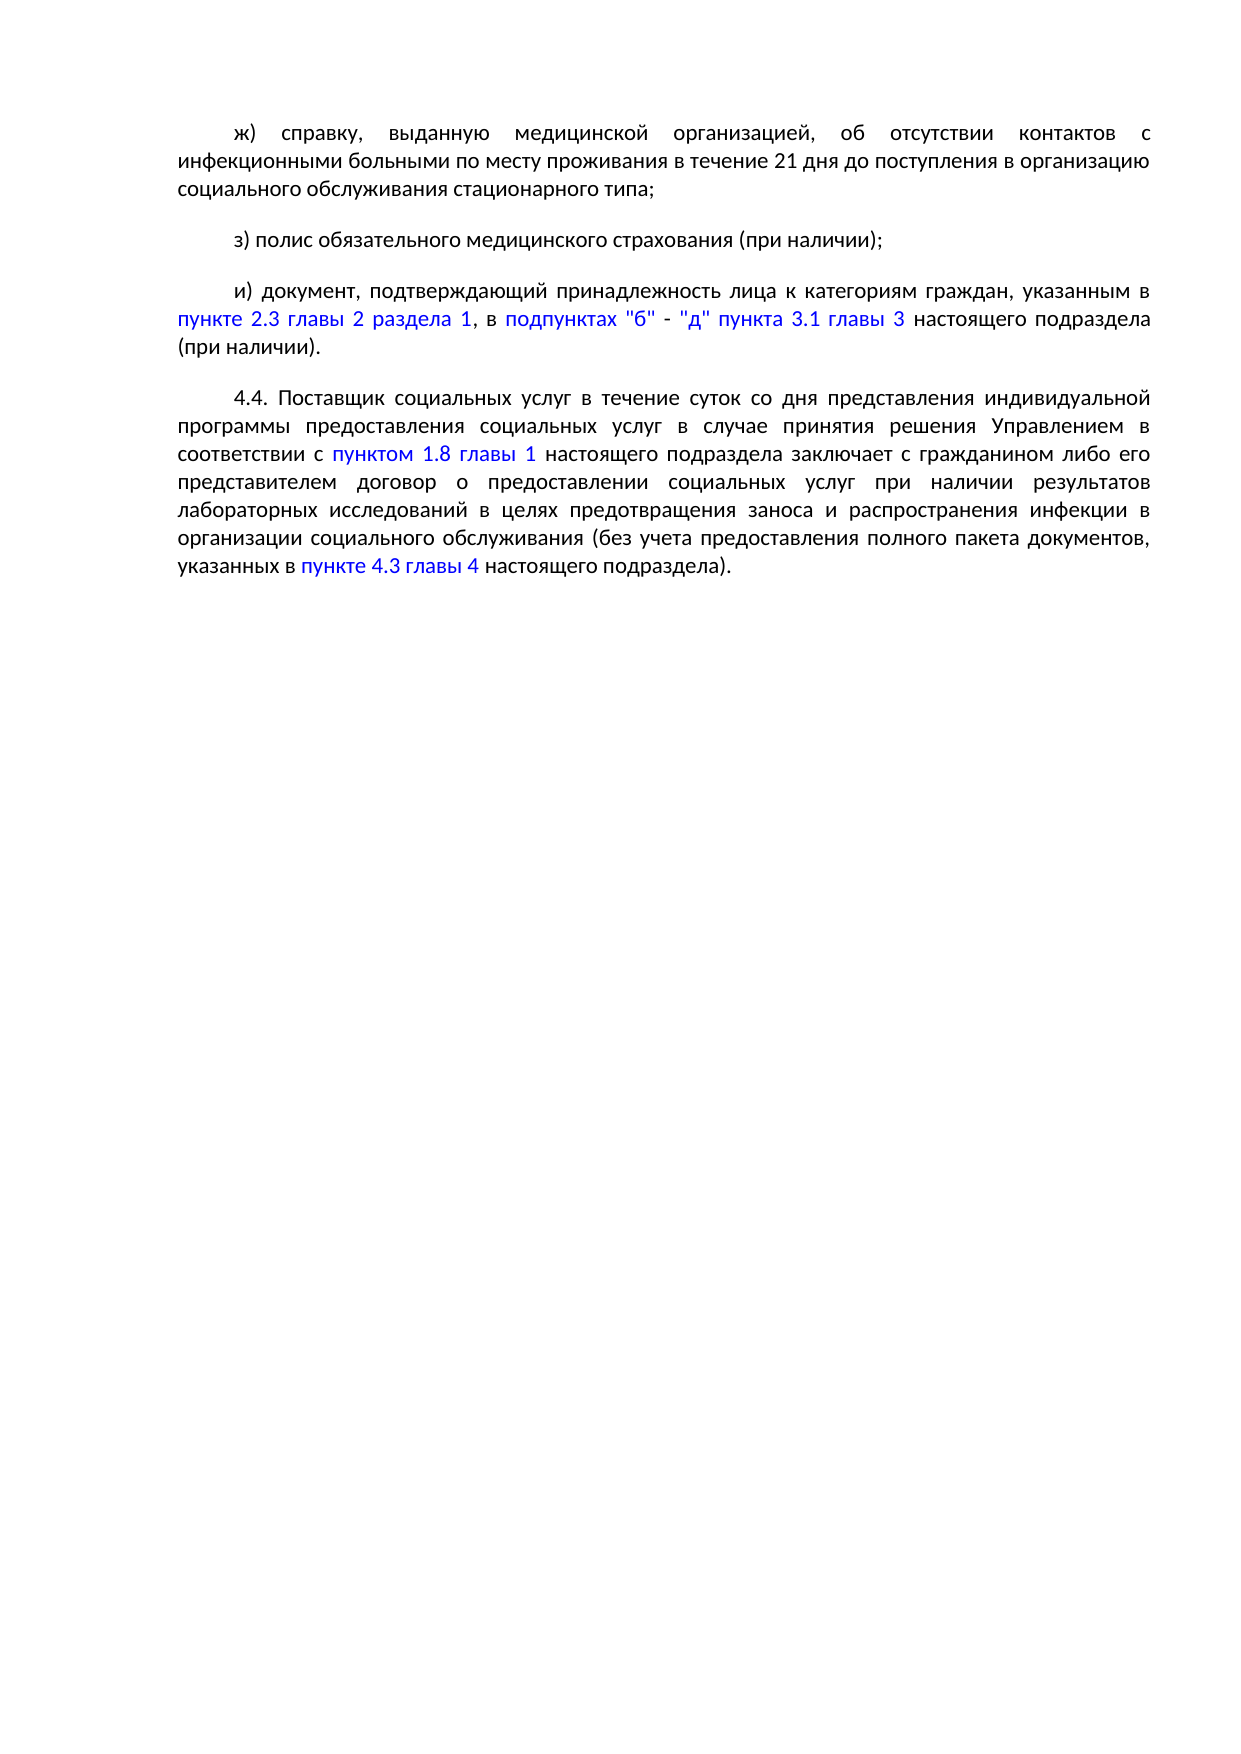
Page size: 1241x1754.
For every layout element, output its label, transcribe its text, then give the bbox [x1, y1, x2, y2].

text 4.4. Поставщик социальных услуг в течение суток со дня представления индивидуальной программы предоставления социальных услуг в случае принятия решения Управлением в соответствии с пунктом 1.8 главы 1 настоящего подраздела заключает с гражданином либо его представителем договор о предоставлении социальных услуг при наличии результатов лабораторных исследований в целях предотвращения заноса и распространения инфекции в организации социального обслуживания (без учета предоставления полного пакета документов, указанных в пункте 4.3 главы 4 настоящего подраздела). [177, 383, 1152, 579]
text з) полис обязательного медицинского страхования (при наличии); [177, 225, 1152, 253]
text ж) справку, выданную медицинской организацией, об отсутствии контактов с инфекционными больными по месту проживания в течение 21 дня до поступления в организацию социального обслуживания стационарного типа; [177, 118, 1152, 202]
text и) документ, подтверждающий принадлежность лица к категориям граждан, указанным в пункте 2.3 главы 2 раздела 1, в подпунктах "б" - "д" пункта 3.1 главы 3 настоящего подраздела (при наличии). [177, 276, 1152, 360]
